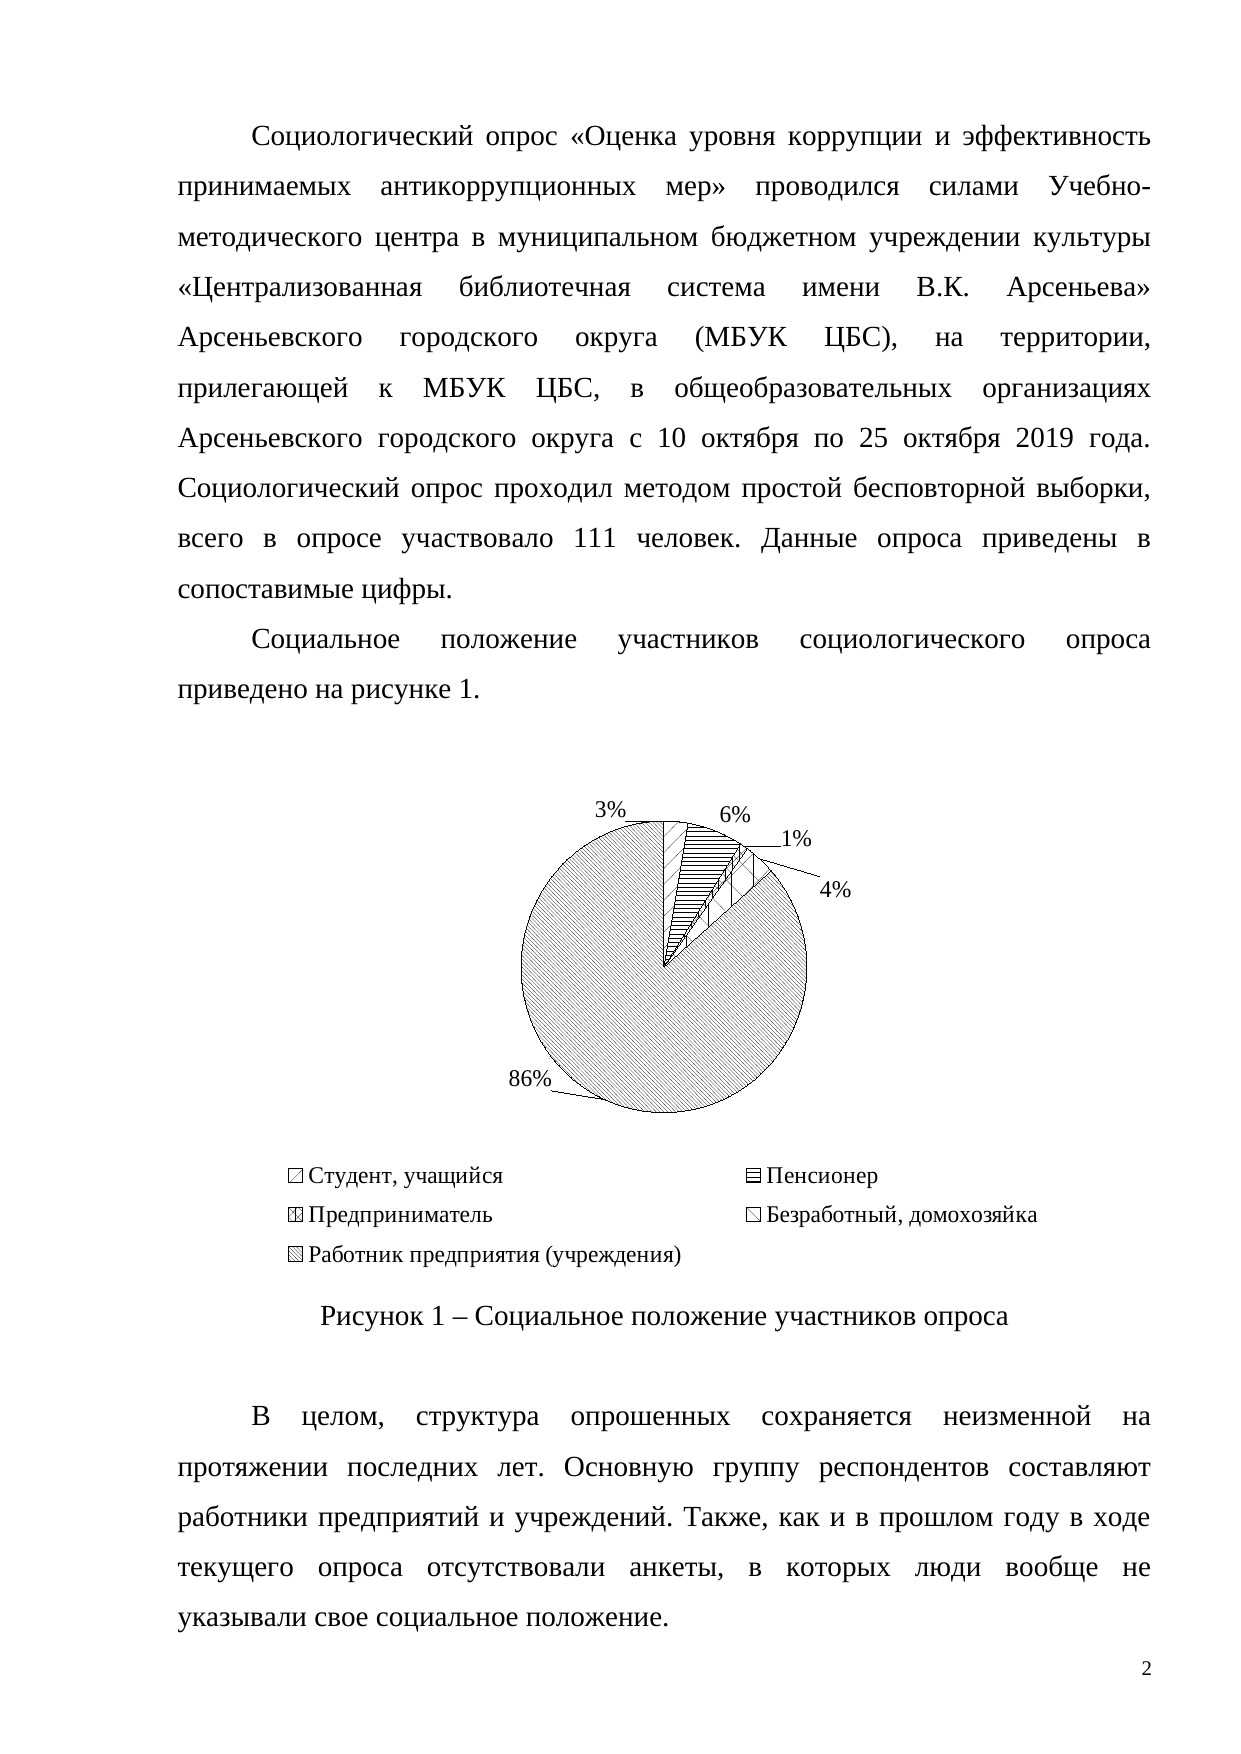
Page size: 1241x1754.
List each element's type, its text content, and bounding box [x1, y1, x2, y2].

text Социальное положение участников социологического опроса приведено на рисунке 1. [177, 621, 1152, 705]
text Рисунок 1 – Социальное положение участников опроса [177, 1298, 1152, 1331]
text В целом, структура опрошенных сохраняется неизменной на протяжении последних лет. Основную группу респондентов составляют работники предприятий и учреждений. Также, как и в прошлом году в ходе текущего опроса отсутствовали анкеты, в которых люди вообще не указывали свое социальное положение. [177, 1398, 1152, 1633]
text Социологический опрос «Оценка уровня коррупции и эффективность принимаемых антикоррупционных мер» проводился силами Учебно-методического центра в муниципальном бюджетном учреждении культуры «Централизованная библиотечная система имени В.К. Арсеньева» Арсеньевского городского округа (МБУК ЦБС), на территории, прилегающей к МБУК ЦБС, в общеобразовательных организациях Арсеньевского городского округа с 10 октября по 25 октября 2019 года. Социологический опрос проходил методом простой бесповторной выборки, всего в опросе участвовало 111 человек. Данные опроса приведены в сопоставимые цифры. [177, 118, 1152, 604]
